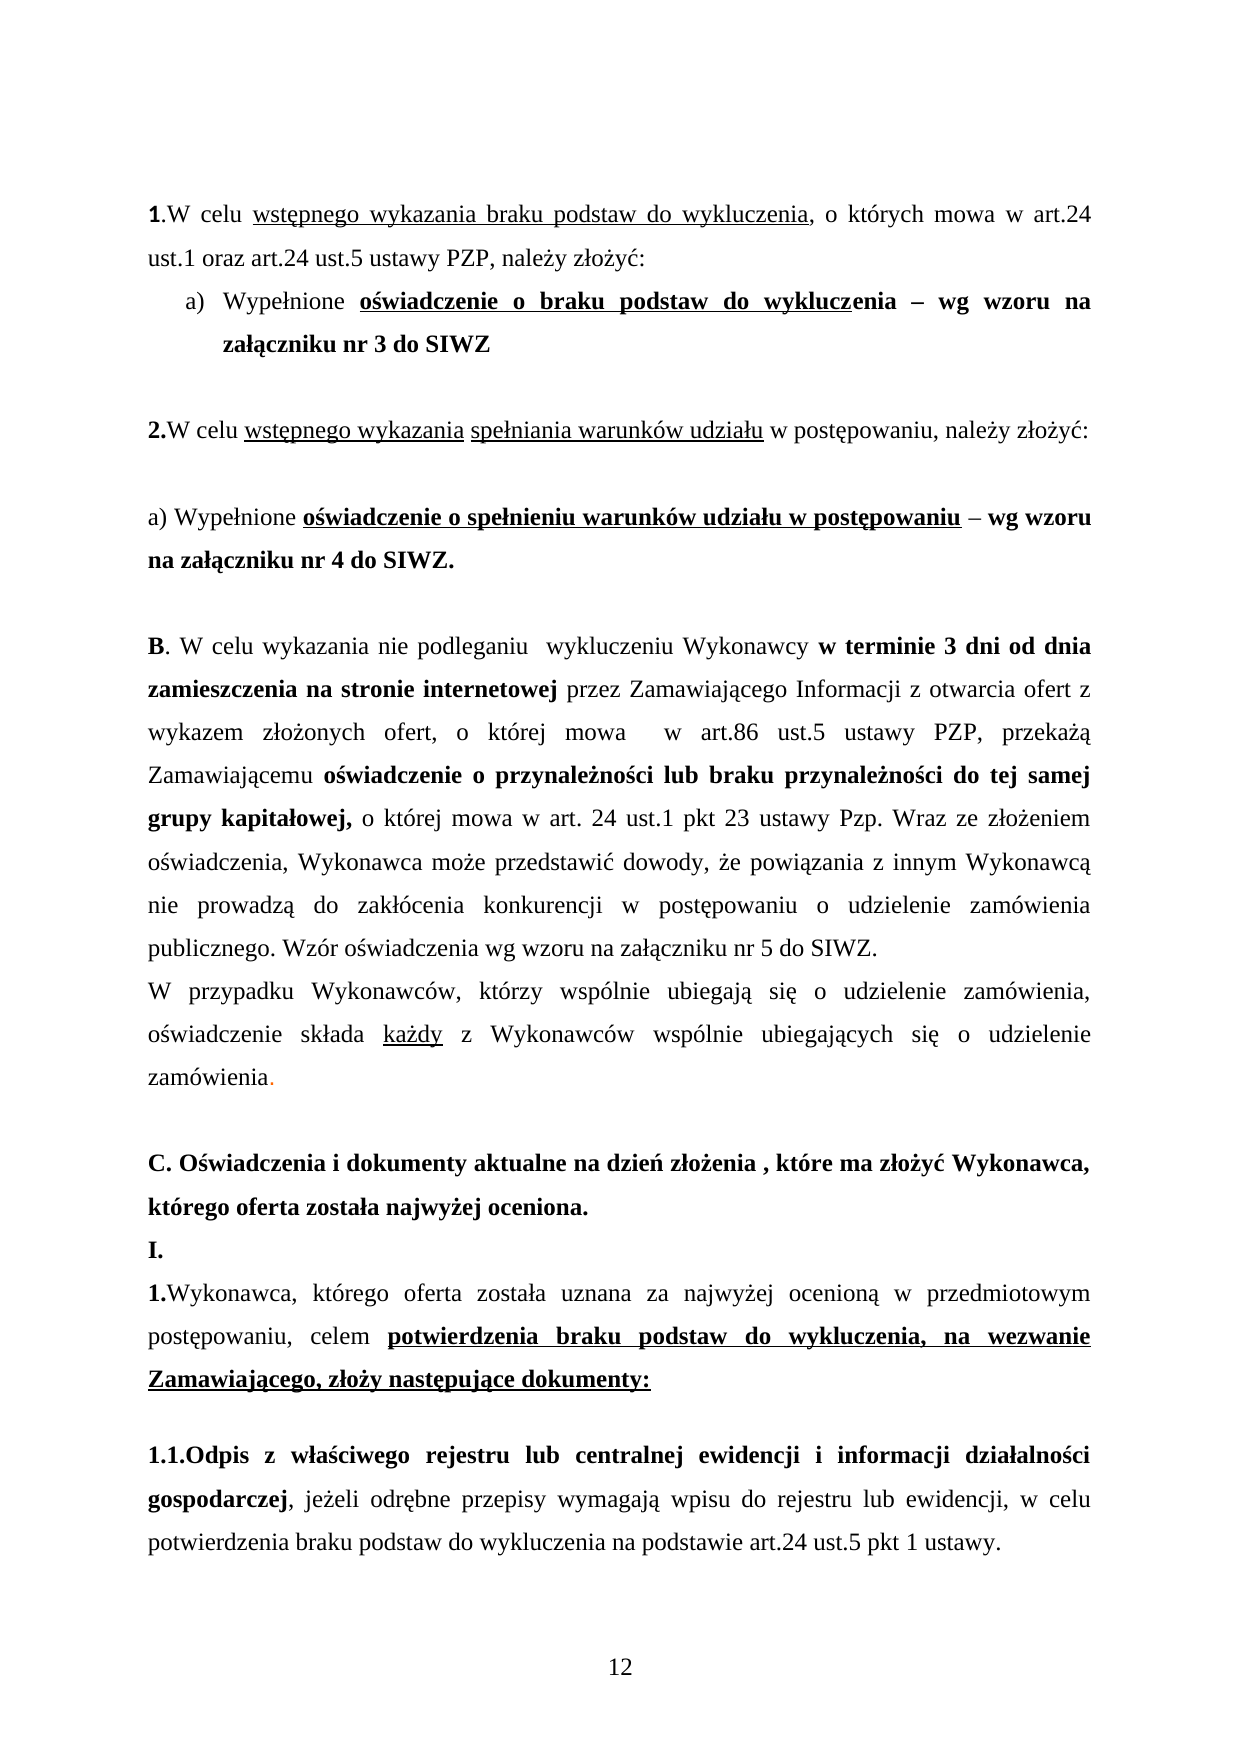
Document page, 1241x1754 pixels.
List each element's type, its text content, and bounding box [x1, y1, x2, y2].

text 2.W celu wstępnego wykazania spełniania warunków udziału w postępowaniu, należy złożyć: [148, 415, 1091, 444]
text 1.1.Odpis z właściwego rejestru lub centralnej ewidencji i informacji działalności gospodarczej, jeżeli odrębne przepisy wymagają wpisu do rejestru lub ewidencji, w celu potwierdzenia braku podstaw do wykluczenia na podstawie art.24 ust.5 pkt 1 ustawy. [148, 1441, 1092, 1556]
text B. W celu wykazania nie podleganiu wykluczeniu Wykonawcy w terminie 3 dni od dnia zamieszczenia na stronie internetowej przez Zamawiającego Informacji z otwarcia ofert z wykazem złożonych ofert, o której mowa w art.86 ust.5 ustawy PZP, przekażą Zamawiającemu oświadczenie o przynależności lub braku przynależności do tej samej grupy kapitałowej, o której mowa w art. 24 ust.1 pkt 23 ustawy Pzp. Wraz ze złożeniem oświadczenia, Wykonawca może przedstawić dowody, że powiązania z innym Wykonawcą nie prowadzą do zakłócenia konkurencji w postępowaniu o udzielenie zamówienia publicznego. Wzór oświadczenia wg wzoru na załączniku nr 5 do SIWZ. [148, 631, 1091, 962]
text W przypadku Wykonawców, którzy wspólnie ubiegają się o udzielenie zamówienia, oświadczenie składa każdy z Wykonawców wspólnie ubiegających się o udzielenie zamówienia. [148, 976, 1091, 1091]
text a) Wypełnione oświadczenie o spełnieniu warunków udziału w postępowaniu – wg wzoru na załączniku nr 4 do SIWZ. [148, 502, 1091, 573]
list Wypełnione oświadczenie o braku podstaw do wykluczenia – wg wzoru na załączniku nr 3 do SIWZ [185, 286, 1091, 358]
text I. [148, 1235, 1091, 1263]
text 1.W celu wstępnego wykazania braku podstaw do wykluczenia, o których mowa w art.24 ust.1 oraz art.24 ust.5 ustawy PZP, należy złożyć: [148, 198, 1091, 272]
text C. Oświadczenia i dokumenty aktualne na dzień złożenia , które ma złożyć Wykonawca, którego oferta została najwyżej oceniona. [148, 1148, 1091, 1220]
text 1.Wykonawca, którego oferta została uznana za najwyżej ocenioną w przedmiotowym postępowaniu, celem potwierdzenia braku podstaw do wykluczenia, na wezwanie Zamawiającego, złoży następujące dokumenty: [148, 1278, 1091, 1393]
